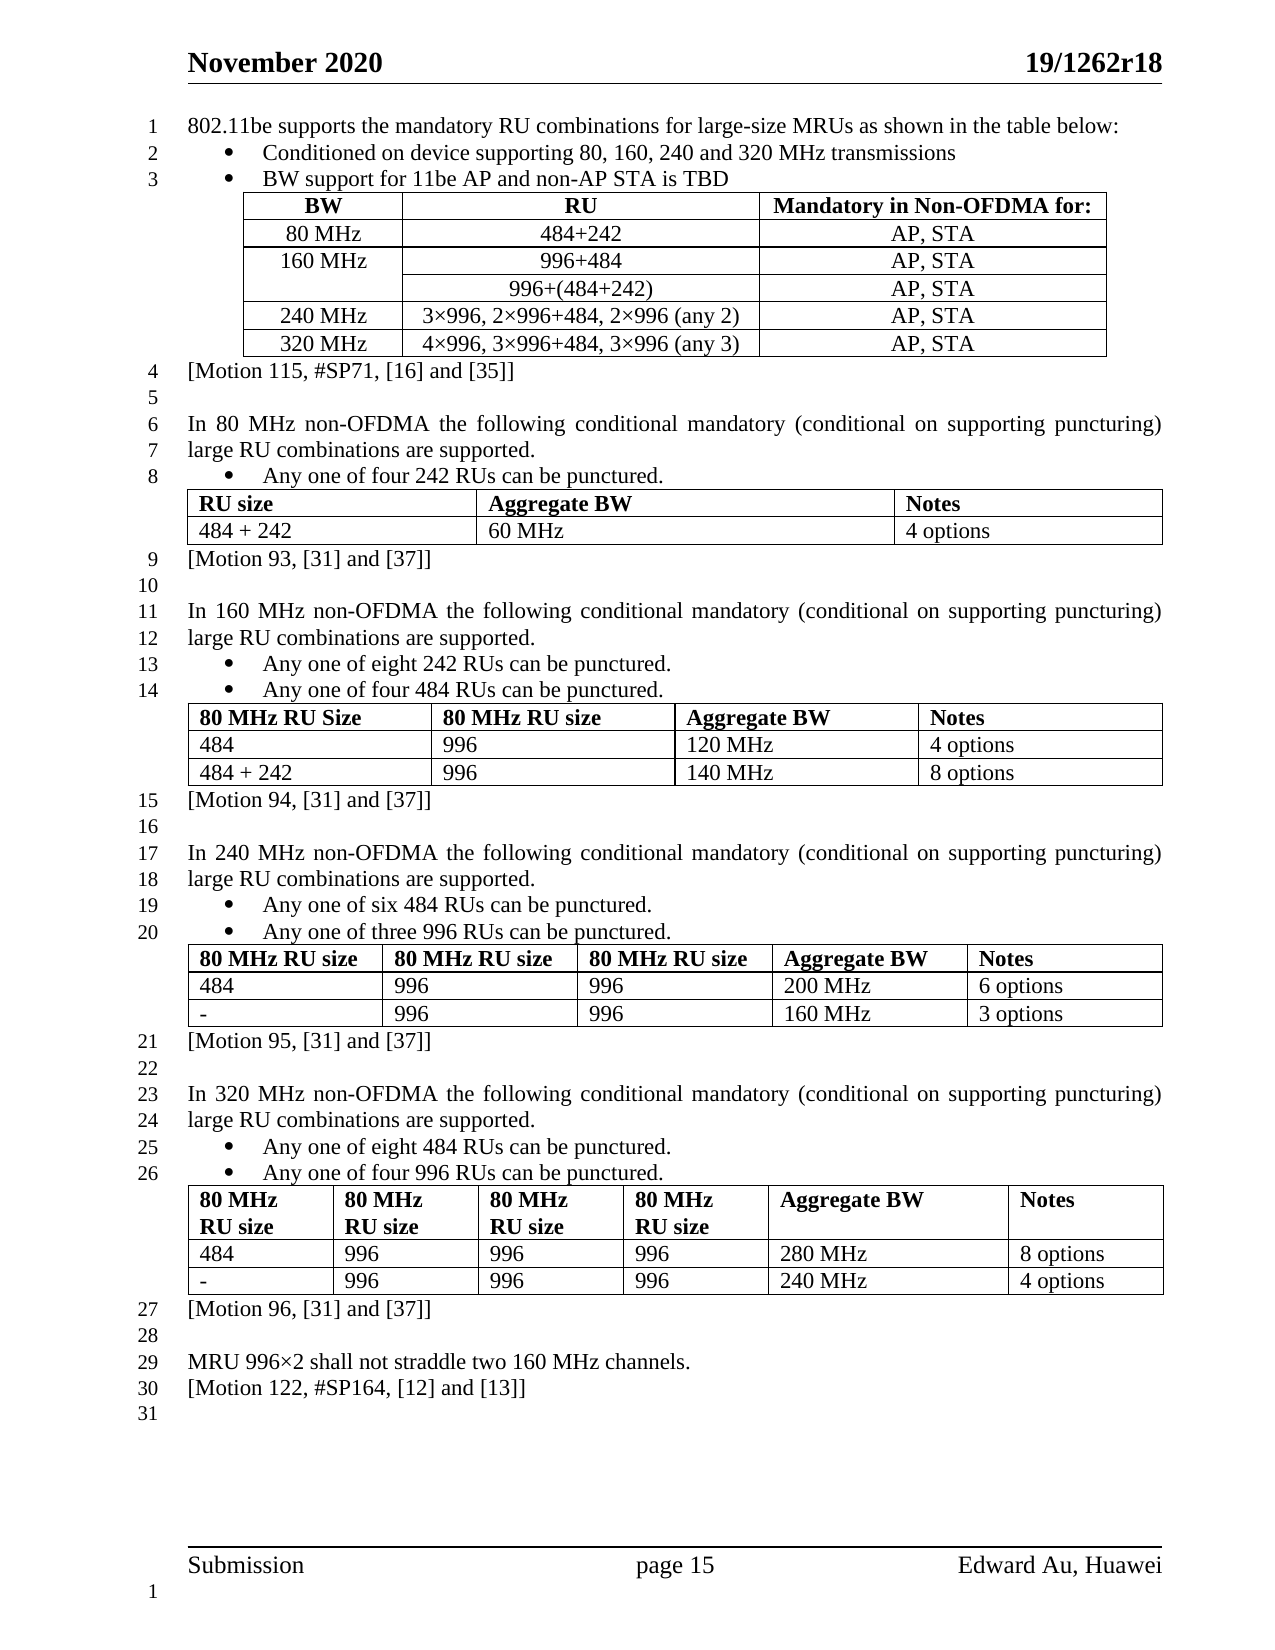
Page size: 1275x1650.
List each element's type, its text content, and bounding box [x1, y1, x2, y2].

table_header Notes [895, 490, 1162, 516]
text [Motion 94, and ] [187, 786, 1162, 812]
table_cell 484 [189, 973, 382, 999]
table_cell AP, STA [760, 302, 1106, 328]
text In 80 MHz non-OFDMA the following conditional mandatory (conditional on supporting puncturing) large RU combinations are supported. [187, 410, 1162, 462]
table_cell 996 [383, 973, 577, 999]
list Any one of three 996 RUs can be punctured. [225, 918, 1162, 944]
table_cell 6 options [968, 973, 1162, 999]
table_cell 3 options [968, 1000, 1162, 1026]
table_header Aggregate BW [477, 490, 894, 516]
table_cell 996+(484+242) [403, 275, 759, 301]
list Any one of four 996 RUs can be punctured. [225, 1159, 1162, 1185]
table_cell 996 [479, 1240, 623, 1267]
text In 240 MHz non-OFDMA the following conditional mandatory (conditional on supporting puncturing) large RU combinations are supported. [187, 839, 1162, 891]
list Any one of four 242 RUs can be punctured. [225, 462, 1162, 489]
table_cell 140 MHz [676, 759, 918, 785]
list Any one of eight 484 RUs can be punctured. [225, 1133, 1162, 1159]
text [Motion 96, and ] [187, 1295, 1162, 1321]
table_cell 996+484 [403, 248, 759, 274]
table_cell 996 [334, 1268, 478, 1294]
table_cell 996 [624, 1240, 768, 1267]
table_cell 4×996, 3×996+484, 3×996 (any 3) [403, 330, 759, 356]
table_cell 60 MHz [477, 517, 894, 543]
table_header Mandatory in Non-OFDMA for: [760, 193, 1106, 219]
table_cell 484 [189, 1240, 333, 1267]
text In 320 MHz non-OFDMA the following conditional mandatory (conditional on supporting puncturing) large RU combinations are supported. [187, 1080, 1162, 1133]
table_cell 240 MHz [769, 1268, 1008, 1294]
table_cell 996 [432, 731, 674, 757]
table_header RU size [188, 490, 476, 516]
list Any one of six 484 RUs can be punctured. [225, 891, 1162, 918]
list Conditioned on device supporting 80, 160, 240 and 320 MHz transmissions [225, 139, 1162, 165]
table_cell 996 [432, 759, 674, 785]
table_cell 120 MHz [676, 731, 918, 757]
table_cell 280 MHz [769, 1240, 1008, 1267]
table_header Notes [919, 704, 1162, 730]
table_cell 996 [578, 1000, 772, 1026]
table_cell 996 [479, 1268, 623, 1294]
table_cell - [189, 1000, 382, 1026]
table_cell 160 MHz [773, 1000, 967, 1026]
table_cell 484 + 242 [188, 517, 476, 543]
table_cell 80 MHz [244, 220, 402, 246]
table_header 80 MHz RU size [578, 945, 772, 971]
table_header 80 MHz RU size [624, 1186, 768, 1239]
text [Motion 95, and ] [187, 1027, 1162, 1054]
table_header 80 MHz RU size [334, 1186, 478, 1239]
table_header BW [244, 193, 402, 219]
table_cell 996 [624, 1268, 768, 1294]
table_cell AP, STA [760, 220, 1106, 246]
list BW support for 11be AP and non-AP STA is TBD [225, 165, 1162, 192]
list Any one of four 484 RUs can be punctured. [225, 676, 1162, 703]
table_header 80 MHz RU size [189, 945, 382, 971]
text [Motion 115, #SP71, and ] [187, 357, 1162, 383]
table_header Aggregate BW [676, 704, 918, 730]
table_cell 160 MHz [244, 248, 402, 301]
table_header 80 MHz RU size [479, 1186, 623, 1239]
table_header Notes [1009, 1186, 1163, 1239]
table_cell 4 options [919, 731, 1162, 757]
table_header Notes [968, 945, 1162, 971]
text [Motion 93, and ] [187, 545, 1162, 571]
table_cell 8 options [1009, 1240, 1163, 1267]
list Any one of eight 242 RUs can be punctured. [225, 650, 1162, 676]
text 802.11be supports the mandatory RU combinations for large-size MRUs as shown in the table below: [187, 112, 1162, 139]
table_header 80 MHz RU size [383, 945, 577, 971]
table_cell 320 MHz [244, 330, 402, 356]
table_header 80 MHz RU Size [189, 704, 431, 730]
table_cell 200 MHz [773, 973, 967, 999]
table_cell - [189, 1268, 333, 1294]
text In 160 MHz non-OFDMA the following conditional mandatory (conditional on supporting puncturing) large RU combinations are supported. [187, 597, 1162, 650]
table_header Aggregate BW [769, 1186, 1008, 1239]
table_cell 484 + 242 [189, 759, 431, 785]
table_cell 996 [334, 1240, 478, 1267]
text [Motion 122, #SP164, and ] [187, 1374, 1162, 1400]
table_cell 484 [189, 731, 431, 757]
table_header Aggregate BW [773, 945, 967, 971]
table_header RU [403, 193, 759, 219]
table_cell 8 options [919, 759, 1162, 785]
table_cell 4 options [895, 517, 1162, 543]
table_cell 3×996, 2×996+484, 2×996 (any 2) [403, 302, 759, 328]
table_cell 240 MHz [244, 302, 402, 328]
table_cell 996 [578, 973, 772, 999]
table_cell AP, STA [760, 330, 1106, 356]
table_cell 4 options [1009, 1268, 1163, 1294]
table_header 80 MHz RU size [432, 704, 674, 730]
table_cell 484+242 [403, 220, 759, 246]
table_cell 996 [383, 1000, 577, 1026]
table_header 80 MHz RU size [189, 1186, 333, 1239]
table_cell AP, STA [760, 248, 1106, 274]
text MRU 996×2 shall not straddle two 160 MHz channels. [187, 1348, 1162, 1374]
table_cell AP, STA [760, 275, 1106, 301]
